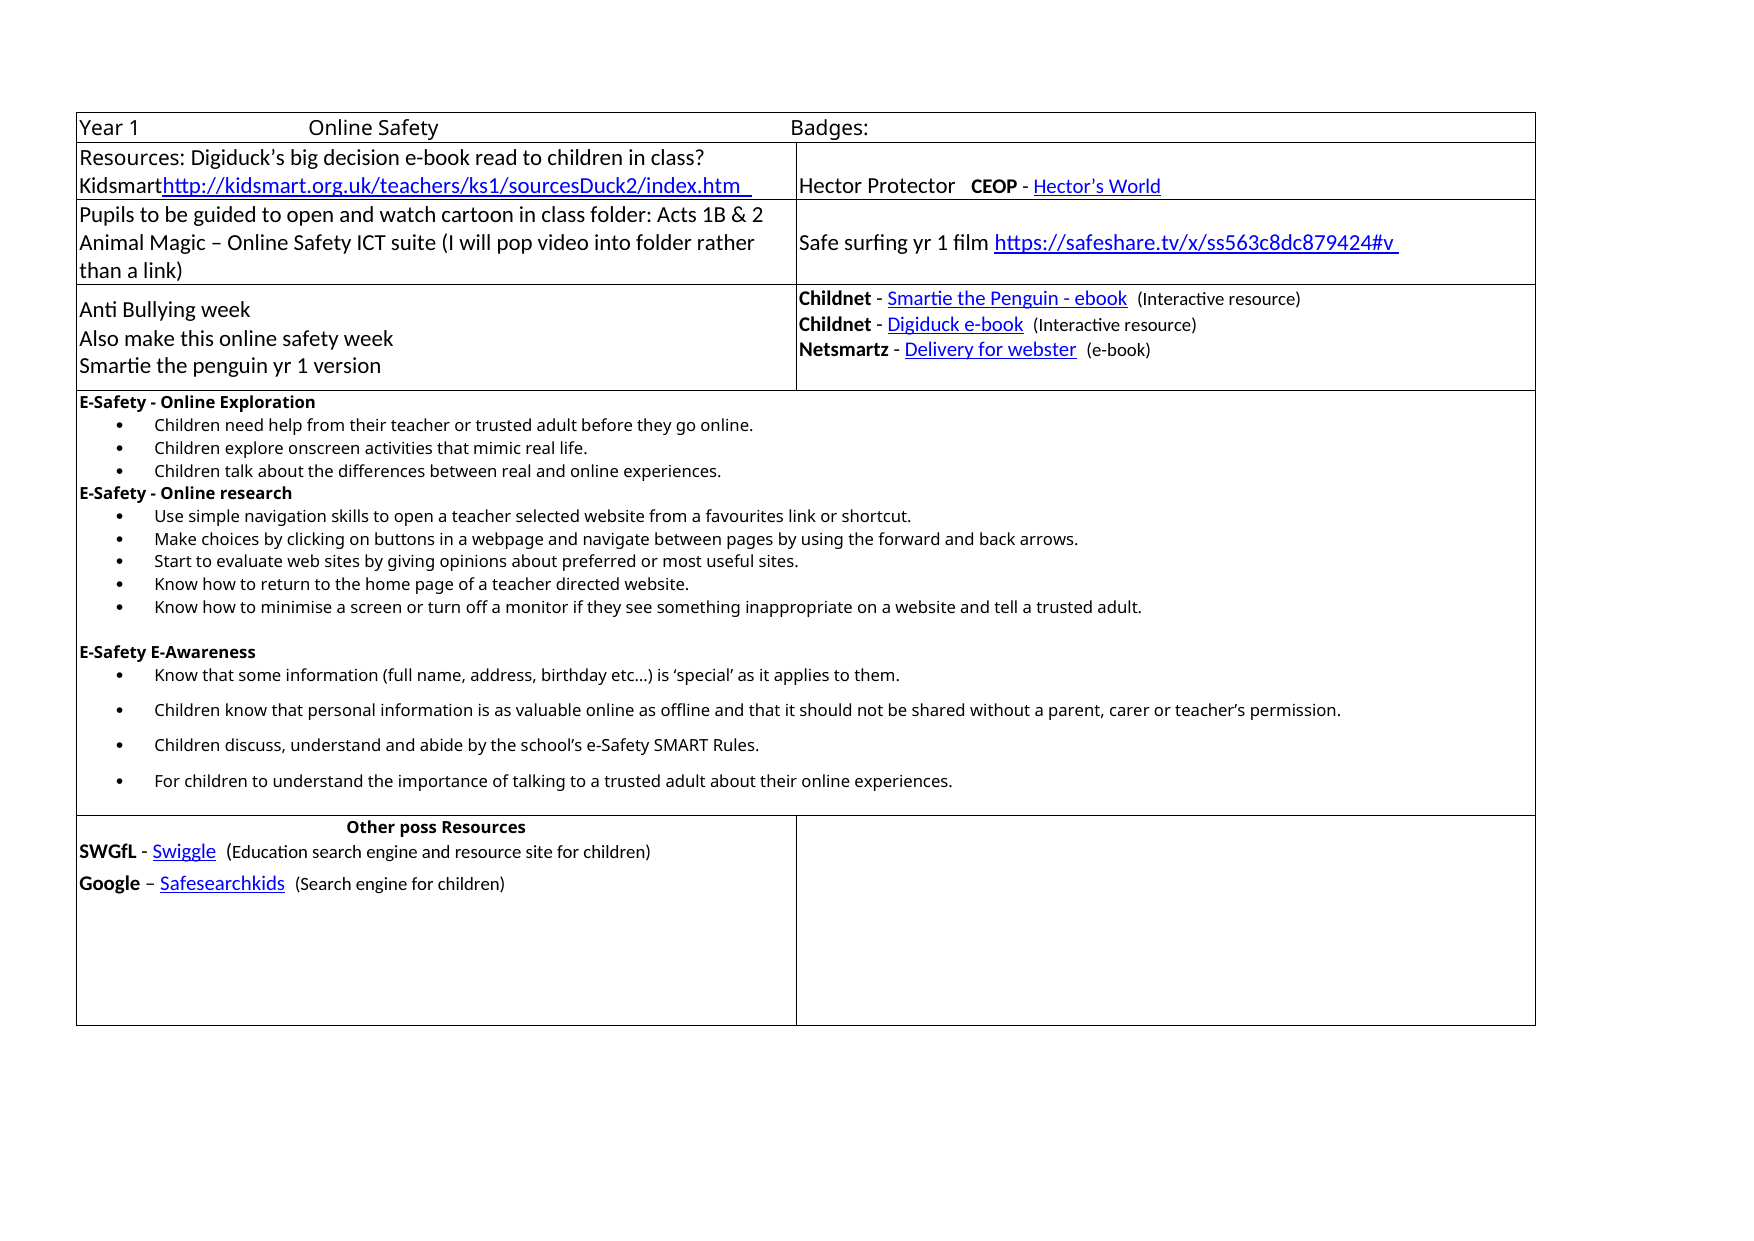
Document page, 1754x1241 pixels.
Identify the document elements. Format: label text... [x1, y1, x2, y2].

table_cell [797, 816, 1535, 1025]
table_cell E-Safety - Online Exploration Children need help from their teacher or trusted adult before they go online. Children explore onscreen activities that mimic real life. Children talk about the differences between real and online experiences. E-Safety - Online research Use simple navigation skills to open a teacher selected website from a favourites link or shortcut. Make choices by clicking on buttons in a webpage and navigate between pages by using the forward and back arrows. Start to evaluate web sites by giving opinions about preferred or most useful sites. Know how to return to the home page of a teacher directed website. Know how to minimise a screen or turn off a monitor if they see something inappropriate on a website and tell a trusted adult. E-Safety E-Awareness Know that some information (full name, address, birthday etc…) is ‘special’ as it applies to them. Children know that personal information is as valuable online as offline and that it should not be shared without a parent, carer or teacher’s permission. Children discuss, understand and abide by the school’s e-Safety SMART Rules. For children to understand the importance of talking to a trusted adult about their online experiences. [77, 391, 1535, 814]
table_cell Hector Protector CEOP - Hector’s World [797, 143, 1535, 199]
table_cell Other poss Resources SWGfL - Swiggle (Education search engine and resource site for children) Google – Safesearchkids (Search engine for children) [77, 816, 796, 1025]
table_cell Safe surfing yr 1 film https://safeshare.tv/x/ss563c8dc879424#v [797, 200, 1535, 284]
table_cell Childnet - Smartie the Penguin - ebook (Interactive resource) Childnet - Digiduck e-book (Interactive resource) Netsmartz - Delivery for webster (e-book) [797, 285, 1535, 390]
table_header Year 1 Online Safety Badges: [77, 113, 1535, 142]
table_cell Resources: Digiduck’s big decision e-book read to children in class? Kidsmarthttp://kidsmart.org.uk/teachers/ks1/sourcesDuck2/index.htm [77, 143, 796, 199]
table_cell Pupils to be guided to open and watch cartoon in class folder: Acts 1B & 2 Animal Magic – Online Safety ICT suite (I will pop video into folder rather than a link) [77, 200, 796, 284]
table_cell Anti Bullying week Also make this online safety week Smartie the penguin yr 1 version [77, 285, 796, 390]
